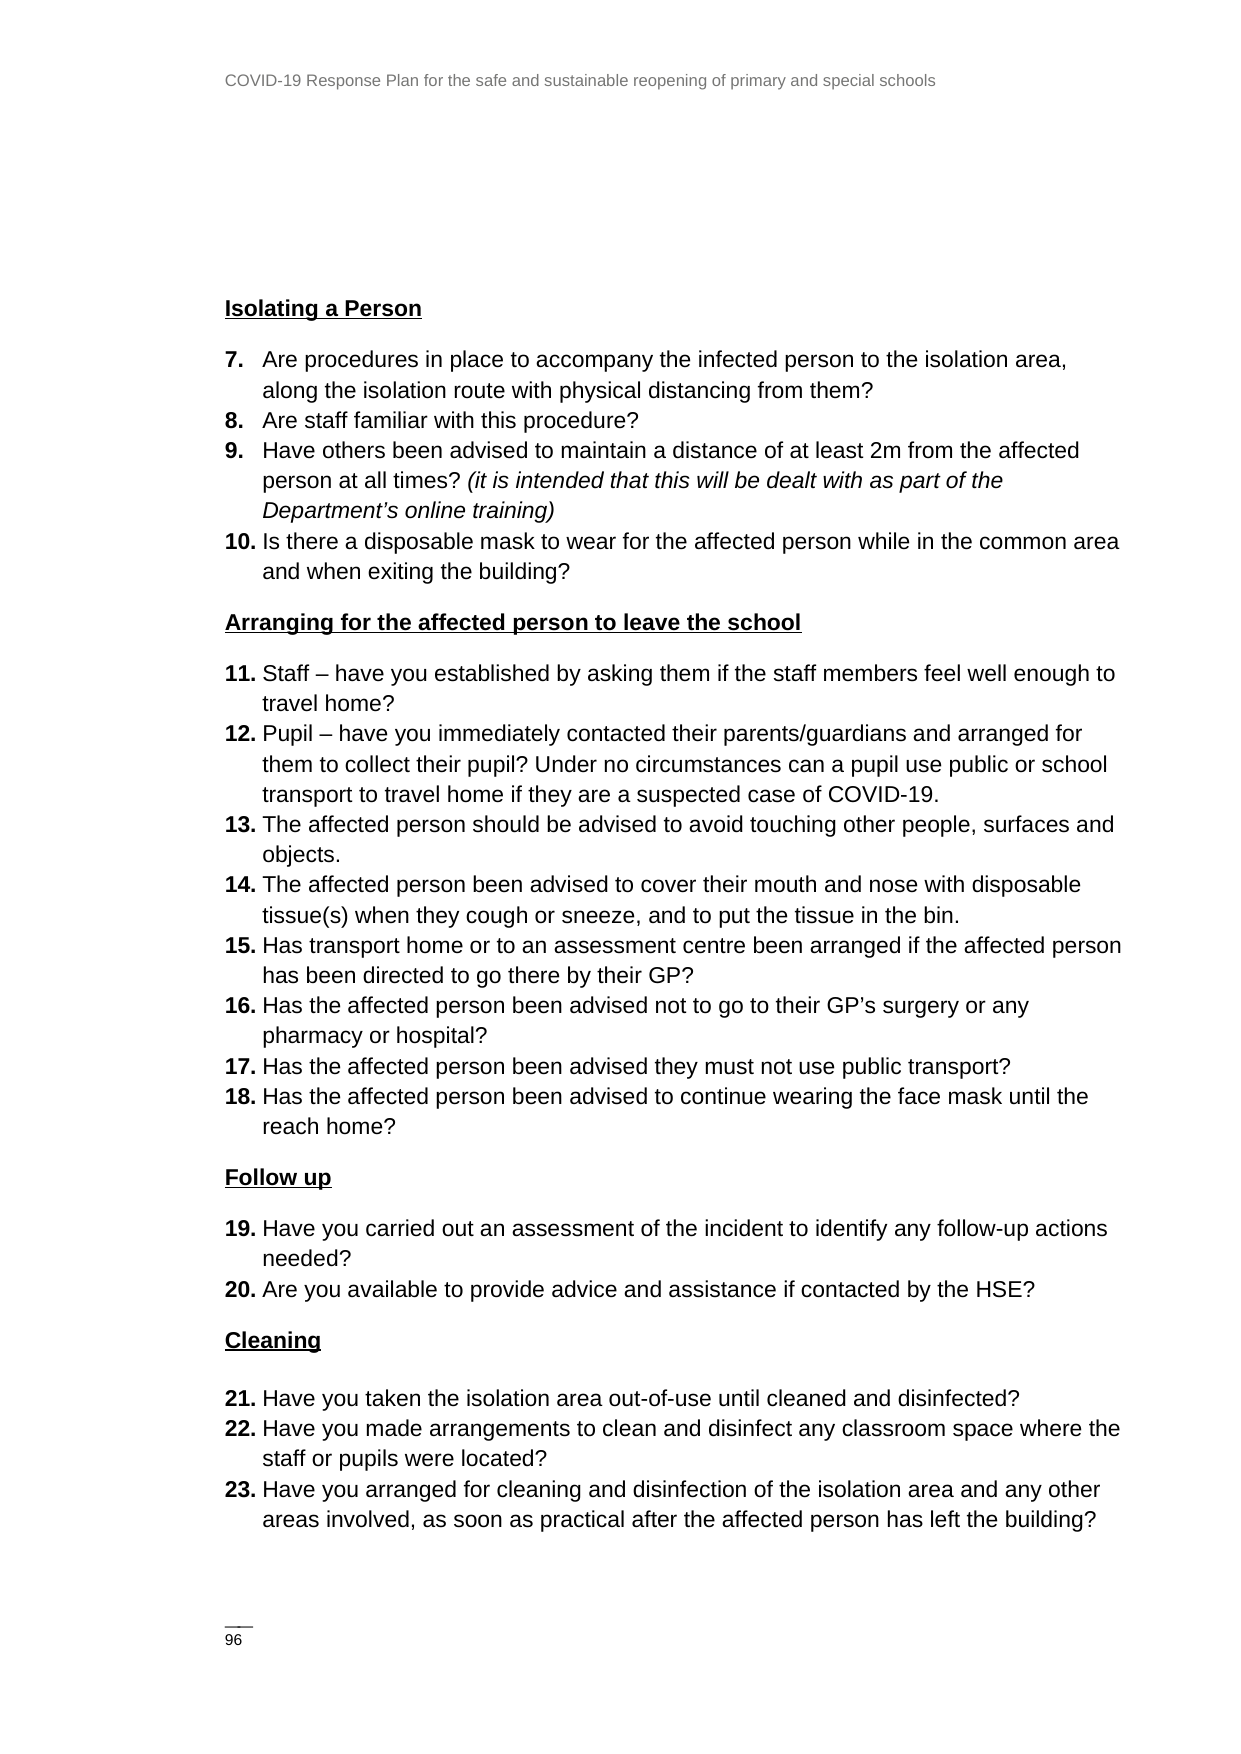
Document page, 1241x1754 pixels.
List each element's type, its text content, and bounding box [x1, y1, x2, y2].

list Is there a disposable mask to wear for the affected person while in the common area and when exiting the building? [224, 528, 1122, 584]
list Has the affected person been advised they must not use public transport? [224, 1053, 1122, 1079]
list Have others been advised to maintain a distance of at least 2m from the affected person at all times? (it is intended that this will be dealt with as part of the Department’s online training) [224, 437, 1122, 524]
list Pupil – have you immediately contacted their parents/guardians and arranged for them to collect their pupil? Under no circumstances can a pupil use public or school transport to travel home if they are a suspected case of COVID-19. [224, 720, 1122, 807]
list Are procedures in place to accompany the infected person to the isolation area, along the isolation route with physical distancing from them? [224, 346, 1122, 403]
list Has transport home or to an assessment centre been arranged if the affected person has been directed to go there by their GP? [224, 932, 1122, 988]
list Have you carried out an assessment of the incident to identify any follow-up actions needed? [224, 1215, 1122, 1272]
list Has the affected person been advised not to go to their GP’s surgery or any pharmacy or hospital? [224, 992, 1122, 1049]
list Has the affected person been advised to continue wearing the face mask until the reach home? [224, 1083, 1122, 1139]
list The affected person been advised to cover their mouth and nose with disposable tissue(s) when they cough or sneeze, and to put the tissue in the bin. [224, 871, 1122, 928]
list The affected person should be advised to avoid touching other people, surfaces and objects. [224, 811, 1122, 867]
text Isolating a Person [224, 295, 1122, 322]
text Cleaning [224, 1327, 1122, 1353]
list Have you arranged for cleaning and disinfection of the isolation area and any other areas involved, as soon as practical after the affected person has left the building? [224, 1476, 1122, 1532]
list Have you taken the isolation area out-of-use until cleaned and disinfected? [224, 1385, 1122, 1411]
list Staff – have you established by asking them if the staff members feel well enough to travel home? [224, 660, 1122, 716]
list Are staff familiar with this procedure? [224, 407, 1122, 433]
text Arranging for the affected person to leave the school [224, 609, 1122, 635]
list Are you available to provide advice and assistance if contacted by the HSE? [224, 1276, 1122, 1302]
list Have you made arrangements to clean and disinfect any classroom space where the staff or pupils were located? [224, 1415, 1122, 1472]
text Follow up [224, 1164, 1122, 1190]
